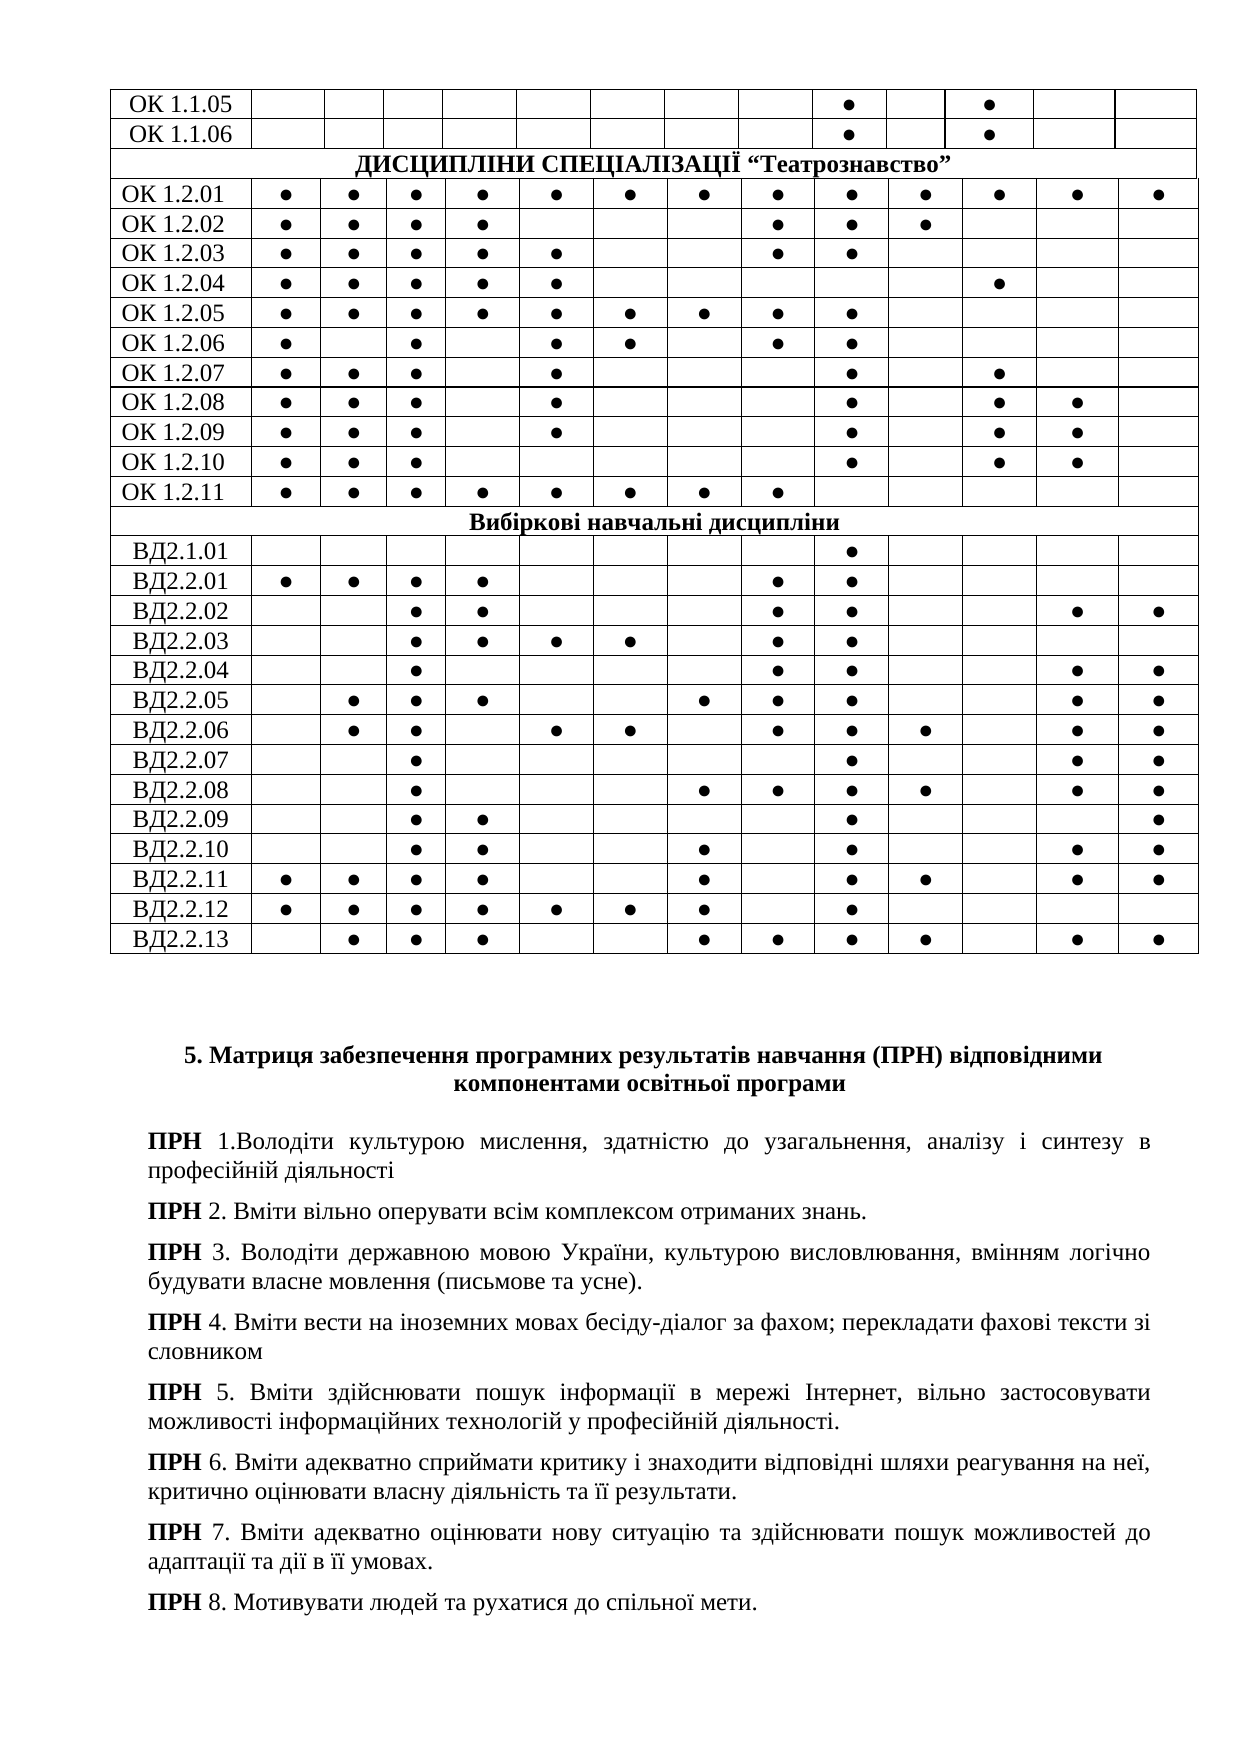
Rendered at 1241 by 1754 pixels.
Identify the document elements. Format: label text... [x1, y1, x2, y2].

table_cell ОК 1.2.06 [111, 328, 251, 357]
text 5. Матриця забезпечення програмних результатів навчання (ПРН) відповідними компонентами освітньої програми [135, 1040, 1152, 1097]
table_cell [963, 477, 1036, 506]
table_cell ● [387, 894, 445, 923]
table_cell ● [1037, 417, 1118, 446]
table_cell [594, 566, 667, 595]
table_cell [739, 119, 812, 148]
table_cell [1119, 209, 1198, 237]
table_cell ● [252, 417, 320, 446]
table_cell ● [815, 447, 888, 476]
table_cell [668, 536, 741, 565]
table_cell ● [1119, 745, 1198, 774]
text ПРН 7. Вміти адекватно оцінювати нову ситуацію та здійснювати пошук можливостей до адаптації та дії в її умовах. [148, 1517, 1152, 1575]
table_cell ● [520, 388, 593, 416]
table_cell ● [252, 239, 320, 267]
table_cell [520, 209, 593, 237]
table_cell [742, 805, 814, 833]
table_cell [252, 119, 324, 148]
table_cell ● [594, 179, 667, 208]
table_cell [446, 328, 519, 357]
table_cell [889, 566, 962, 595]
table_cell [520, 536, 593, 565]
table_cell ● [889, 715, 962, 744]
table_cell ● [815, 298, 888, 327]
table_cell [443, 90, 516, 118]
table_cell ● [813, 90, 886, 118]
table_cell ● [321, 298, 386, 327]
table_cell ВД2.1.01 [111, 536, 251, 565]
table_cell ● [594, 715, 667, 744]
table_cell [889, 298, 962, 327]
table_cell ● [889, 864, 962, 893]
table_cell [517, 119, 590, 148]
table_cell [520, 447, 593, 476]
table_cell ВД2.2.01 [111, 566, 251, 595]
table_cell ОК 1.2.09 [111, 417, 251, 446]
table_cell [668, 358, 741, 386]
text ПРН 2. Вміти вільно оперувати всім комплексом отриманих знань. [148, 1196, 1152, 1225]
table_cell ● [252, 566, 320, 595]
table_cell ● [1037, 447, 1118, 476]
table_cell [594, 924, 667, 952]
table_cell ● [387, 715, 445, 744]
table_cell ● [252, 209, 320, 237]
table_cell [520, 805, 593, 833]
table_cell [1037, 626, 1118, 654]
table_cell ● [387, 775, 445, 803]
table_cell [321, 775, 386, 803]
table_cell [889, 417, 962, 446]
table_cell [1037, 805, 1118, 833]
table_cell ● [387, 328, 445, 357]
table_cell ● [668, 924, 741, 952]
table_cell [594, 775, 667, 803]
table_cell ● [594, 298, 667, 327]
table_cell ● [387, 834, 445, 863]
table_cell ● [742, 328, 814, 357]
table_cell [963, 566, 1036, 595]
table_cell ● [815, 685, 888, 714]
table_cell [668, 715, 741, 744]
table_cell ● [321, 894, 386, 923]
table_cell ВД2.2.12 [111, 894, 251, 923]
table_cell ● [321, 417, 386, 446]
table_cell [665, 119, 738, 148]
table_cell ● [742, 239, 814, 267]
table_cell ОК 1.1.06 [111, 119, 251, 148]
table_cell [963, 685, 1036, 714]
table_cell ● [815, 626, 888, 654]
table_cell ● [387, 566, 445, 595]
table_cell ВД2.2.10 [111, 834, 251, 863]
table_cell ● [252, 447, 320, 476]
table_cell [963, 298, 1036, 327]
table_cell ● [387, 924, 445, 952]
table_cell [594, 388, 667, 416]
table_cell [594, 447, 667, 476]
table_cell ● [1037, 924, 1118, 952]
table_cell [742, 388, 814, 416]
table_cell [384, 119, 442, 148]
table_cell ● [594, 894, 667, 923]
table_cell [668, 209, 741, 237]
table_cell [963, 775, 1036, 803]
table_cell [889, 656, 962, 684]
table_cell ● [252, 268, 320, 297]
table_cell ● [446, 894, 519, 923]
table_cell ● [446, 298, 519, 327]
table_cell ВД2.2.05 [111, 685, 251, 714]
table_cell [591, 90, 664, 118]
text ПРН 3. Володіти державною мовою України, культурою висловлювання, вмінням логічно будувати власне мовлення (письмове та усне). [148, 1237, 1152, 1295]
table_cell ● [252, 388, 320, 416]
table_cell ОК 1.2.04 [111, 268, 251, 297]
table_cell [889, 805, 962, 833]
table_cell ● [387, 656, 445, 684]
table_cell [520, 685, 593, 714]
table_cell ● [520, 298, 593, 327]
table_cell [1119, 447, 1198, 476]
table_cell [963, 924, 1036, 952]
table_cell ● [520, 268, 593, 297]
table_cell ● [889, 775, 962, 803]
table_cell ● [1119, 656, 1198, 684]
table_cell [1116, 90, 1196, 118]
table_cell ● [446, 805, 519, 833]
table_cell [594, 417, 667, 446]
table_cell ● [1037, 596, 1118, 625]
table_cell [963, 805, 1036, 833]
table_cell ● [520, 715, 593, 744]
table_cell [1034, 90, 1114, 118]
table_cell ● [446, 834, 519, 863]
table_cell ● [252, 864, 320, 893]
table_cell ОК 1.2.05 [111, 298, 251, 327]
table_cell [325, 90, 383, 118]
table_cell ● [321, 447, 386, 476]
table_cell ОК 1.1.05 [111, 90, 251, 118]
table_cell ● [387, 745, 445, 774]
table_cell [889, 388, 962, 416]
table_cell ● [387, 477, 445, 506]
table_cell [815, 477, 888, 506]
table_cell [889, 685, 962, 714]
text ПРН 6. Вміти адекватно сприймати критику і знаходити відповідні шляхи реагування на неї, критично оцінювати власну діяльність та її результати. [148, 1447, 1152, 1505]
table_cell [668, 596, 741, 625]
table_cell [963, 596, 1036, 625]
table_cell ● [1037, 179, 1118, 208]
table_cell [742, 834, 814, 863]
table_cell [446, 388, 519, 416]
table_cell ● [889, 209, 962, 237]
table_cell [252, 834, 320, 863]
table_cell ● [668, 864, 741, 893]
table_cell [963, 745, 1036, 774]
table_cell [963, 626, 1036, 654]
table_cell [520, 834, 593, 863]
table_cell [520, 924, 593, 952]
table_cell [742, 536, 814, 565]
table_cell [889, 596, 962, 625]
table_cell ВД2.2.02 [111, 596, 251, 625]
table_cell [887, 119, 944, 148]
table_cell [520, 566, 593, 595]
table_cell ● [815, 536, 888, 565]
table_cell ● [889, 924, 962, 952]
table_cell ● [1119, 834, 1198, 863]
table_cell [252, 685, 320, 714]
table_cell [887, 90, 944, 118]
table_cell ● [742, 298, 814, 327]
table_cell [446, 775, 519, 803]
table_cell [321, 328, 386, 357]
table_cell [446, 715, 519, 744]
table_cell ● [1119, 715, 1198, 744]
table_cell ● [815, 805, 888, 833]
table_cell [594, 209, 667, 237]
text ПРН 1.Володіти культурою мислення, здатністю до узагальнення, аналізу і синтезу в професійній діяльності [148, 1126, 1152, 1183]
table_cell [889, 447, 962, 476]
table_cell ● [321, 388, 386, 416]
table_cell [742, 864, 814, 893]
table_cell ● [252, 298, 320, 327]
table_cell ● [321, 358, 386, 386]
table_cell ОК 1.2.01 [111, 179, 251, 208]
table_cell [668, 417, 741, 446]
table_cell [594, 834, 667, 863]
table_cell ОК 1.2.11 [111, 477, 251, 506]
table_cell ● [321, 566, 386, 595]
table_cell ● [963, 388, 1036, 416]
table_cell [446, 745, 519, 774]
table_cell ● [446, 268, 519, 297]
table_cell ● [815, 417, 888, 446]
table_cell ● [321, 924, 386, 952]
table_cell [889, 328, 962, 357]
table_cell ● [387, 358, 445, 386]
table_cell ● [815, 179, 888, 208]
table_cell [1037, 268, 1118, 297]
table_cell [387, 536, 445, 565]
table_cell ● [742, 715, 814, 744]
table_cell [742, 268, 814, 297]
table_cell ● [815, 864, 888, 893]
table_cell [963, 536, 1036, 565]
table_cell ● [387, 596, 445, 625]
table_cell ● [321, 268, 386, 297]
table_cell ● [387, 298, 445, 327]
table_cell [963, 239, 1036, 267]
table_cell ● [446, 477, 519, 506]
table_cell [594, 536, 667, 565]
table_cell [1037, 894, 1118, 923]
table_cell ● [813, 119, 886, 148]
table_cell [321, 536, 386, 565]
table_cell ● [1037, 745, 1118, 774]
table_cell ● [815, 924, 888, 952]
table_cell [889, 358, 962, 386]
table_cell [252, 626, 320, 654]
table_cell ● [889, 179, 962, 208]
table_cell [252, 656, 320, 684]
table_cell ● [321, 209, 386, 237]
table_cell ● [963, 417, 1036, 446]
table_cell [446, 358, 519, 386]
table_cell ● [387, 805, 445, 833]
table_cell [1037, 298, 1118, 327]
table_cell [668, 805, 741, 833]
table_cell [520, 745, 593, 774]
table_cell ОК 1.2.08 [111, 388, 251, 416]
table_cell ● [446, 924, 519, 952]
table_cell [1037, 566, 1118, 595]
table_cell ● [963, 358, 1036, 386]
table_cell [252, 90, 324, 118]
table_cell ● [520, 417, 593, 446]
table_cell ВД2.2.08 [111, 775, 251, 803]
table_cell ● [446, 864, 519, 893]
table_cell [1037, 328, 1118, 357]
table_cell ● [742, 179, 814, 208]
table_cell ● [668, 894, 741, 923]
table_cell ● [668, 685, 741, 714]
table_cell [889, 268, 962, 297]
table_cell [321, 656, 386, 684]
table_cell ● [1037, 685, 1118, 714]
table_cell [594, 239, 667, 267]
table_cell ● [252, 328, 320, 357]
table_cell ● [742, 477, 814, 506]
table_cell [1119, 328, 1198, 357]
table_cell ● [594, 477, 667, 506]
table_cell ОК 1.2.07 [111, 358, 251, 386]
table_cell ● [668, 775, 741, 803]
table_cell ● [1037, 656, 1118, 684]
table_cell ● [252, 477, 320, 506]
table_cell ● [520, 477, 593, 506]
table_cell [815, 268, 888, 297]
table_cell ● [252, 894, 320, 923]
table_cell [1037, 358, 1118, 386]
table_cell ● [742, 656, 814, 684]
table_cell [668, 328, 741, 357]
table_cell ● [594, 328, 667, 357]
table_cell [742, 745, 814, 774]
table_cell ● [387, 864, 445, 893]
table_cell [594, 596, 667, 625]
table_cell [668, 656, 741, 684]
table_cell ● [668, 834, 741, 863]
table_cell [321, 626, 386, 654]
table_cell ● [946, 90, 1033, 118]
table_cell [594, 268, 667, 297]
table_cell ● [520, 239, 593, 267]
table_cell [325, 119, 383, 148]
table_cell ● [963, 268, 1036, 297]
table_cell [1119, 239, 1198, 267]
table_cell ● [321, 179, 386, 208]
table_cell [252, 775, 320, 803]
table_cell ● [742, 626, 814, 654]
table_cell ● [387, 209, 445, 237]
table_cell ● [1119, 924, 1198, 952]
table_cell ● [1119, 775, 1198, 803]
table_cell [594, 864, 667, 893]
table_cell ● [815, 566, 888, 595]
table_cell [742, 417, 814, 446]
table_cell [668, 566, 741, 595]
table_cell ● [742, 566, 814, 595]
table_cell ● [387, 417, 445, 446]
table_cell [1119, 536, 1198, 565]
table_cell [1034, 119, 1114, 148]
text ПРН 5. Вміти здійснювати пошук інформації в мережі Інтернет, вільно застосовувати можливості інформаційних технологій у професійній діяльності. [148, 1377, 1152, 1435]
table_cell [384, 90, 442, 118]
table_cell [446, 656, 519, 684]
table_cell Вибіркові навчальні дисципліни [111, 507, 1198, 535]
table_cell ● [1037, 864, 1118, 893]
table_cell [252, 924, 320, 952]
table_cell [594, 805, 667, 833]
table_cell [668, 745, 741, 774]
table_cell ● [815, 358, 888, 386]
table_cell [668, 239, 741, 267]
table_cell ● [446, 209, 519, 237]
table_cell ● [1119, 178, 1198, 208]
table_cell ● [446, 685, 519, 714]
table_cell [1037, 209, 1118, 237]
table_cell [520, 775, 593, 803]
table_cell [889, 477, 962, 506]
text ПРН 8. Мотивувати людей та рухатися до спільної мети. [148, 1587, 1152, 1616]
table_cell [446, 536, 519, 565]
table_cell [1037, 536, 1118, 565]
table_cell [520, 656, 593, 684]
table_cell [889, 894, 962, 923]
table_cell ● [387, 685, 445, 714]
table_cell [443, 119, 516, 148]
table_cell ● [387, 626, 445, 654]
table_cell [1037, 477, 1118, 506]
table_cell ● [387, 447, 445, 476]
table_cell ● [387, 179, 445, 208]
table_cell [889, 536, 962, 565]
table_cell [446, 447, 519, 476]
table_cell [520, 596, 593, 625]
table_cell ОК 1.2.03 [111, 239, 251, 267]
table_cell ● [815, 328, 888, 357]
table_cell [889, 626, 962, 654]
table_cell ● [963, 447, 1036, 476]
table_cell ВД2.2.03 [111, 626, 251, 654]
table_cell ● [387, 239, 445, 267]
table_cell ● [446, 179, 519, 208]
table_cell [252, 805, 320, 833]
table_cell [594, 685, 667, 714]
table_cell ОК 1.2.02 [111, 209, 251, 237]
table_cell ВД2.2.11 [111, 864, 251, 893]
table_cell [252, 536, 320, 565]
table_cell [1119, 626, 1198, 654]
table_cell ● [387, 268, 445, 297]
table_cell [1119, 298, 1198, 327]
table_cell [1119, 358, 1198, 386]
table_cell [1119, 388, 1198, 416]
table_cell [321, 805, 386, 833]
table_cell ● [446, 239, 519, 267]
table_cell ● [946, 119, 1033, 148]
table_cell [963, 715, 1036, 744]
table_cell [668, 388, 741, 416]
table_cell ● [1037, 775, 1118, 803]
table_cell [1119, 894, 1198, 923]
table_cell ● [321, 715, 386, 744]
table_cell [591, 119, 664, 148]
table_cell ● [1037, 834, 1118, 863]
table_cell [520, 864, 593, 893]
table_cell ДИСЦИПЛІНИ СПЕЦІАЛІЗАЦІЇ “Театрознавство” [111, 149, 1196, 178]
table_cell ● [520, 328, 593, 357]
table_cell [1116, 119, 1196, 148]
table_cell ● [742, 775, 814, 803]
table_cell [1119, 477, 1198, 506]
text ПРН 4. Вміти вести на іноземних мовах бесіду-діалог за фахом; перекладати фахові тексти зі словником [148, 1307, 1152, 1365]
table_cell ● [963, 179, 1036, 208]
table_cell ● [668, 477, 741, 506]
table_cell ● [446, 596, 519, 625]
table_cell ● [815, 715, 888, 744]
table_cell [594, 358, 667, 386]
table_cell [321, 834, 386, 863]
table_cell ● [668, 298, 741, 327]
table_cell ● [446, 566, 519, 595]
table_cell [665, 90, 738, 118]
table_cell [1037, 239, 1118, 267]
table_cell [963, 834, 1036, 863]
table_cell ● [742, 685, 814, 714]
table_cell ● [252, 358, 320, 386]
table_cell [889, 239, 962, 267]
table_cell [321, 745, 386, 774]
table_cell ВД2.2.07 [111, 745, 251, 774]
table_cell [668, 447, 741, 476]
table_cell ● [321, 685, 386, 714]
table_cell ● [1119, 864, 1198, 893]
table_cell ● [520, 179, 593, 208]
table_cell ● [321, 477, 386, 506]
table_cell ОК 1.2.10 [111, 447, 251, 476]
table_cell ● [815, 745, 888, 774]
table_cell ● [742, 596, 814, 625]
table_cell [594, 656, 667, 684]
table_cell ● [387, 388, 445, 416]
table_cell ● [321, 239, 386, 267]
table_cell ● [446, 626, 519, 654]
table_cell [321, 596, 386, 625]
table_cell ● [520, 626, 593, 654]
table_cell ● [1037, 388, 1118, 416]
table_cell ● [815, 775, 888, 803]
table_cell [963, 864, 1036, 893]
table_cell [252, 715, 320, 744]
table_cell [446, 417, 519, 446]
table_cell ● [520, 894, 593, 923]
table_cell ● [815, 596, 888, 625]
table_cell [1119, 417, 1198, 446]
table_cell [963, 209, 1036, 237]
table_cell [668, 626, 741, 654]
table_cell [889, 834, 962, 863]
table_cell ● [815, 834, 888, 863]
table_cell [742, 447, 814, 476]
table_cell ● [321, 864, 386, 893]
table_cell [252, 596, 320, 625]
table_cell ● [594, 626, 667, 654]
table_cell [517, 90, 590, 118]
table_cell [668, 268, 741, 297]
table_cell [963, 656, 1036, 684]
table_cell ● [815, 209, 888, 237]
table_cell ВД2.2.04 [111, 656, 251, 684]
table_cell ● [668, 179, 741, 208]
table_cell ● [1119, 685, 1198, 714]
table_cell ВД2.2.09 [111, 805, 251, 833]
table_cell [742, 358, 814, 386]
table_cell ● [815, 388, 888, 416]
table_cell [889, 745, 962, 774]
table_cell [963, 894, 1036, 923]
table_cell ● [815, 656, 888, 684]
table_cell ВД2.2.06 [111, 715, 251, 744]
table_cell ● [1119, 805, 1198, 833]
table_cell ● [742, 209, 814, 237]
table_cell ● [815, 894, 888, 923]
table_cell [742, 894, 814, 923]
table_cell ● [742, 924, 814, 952]
table_cell [739, 90, 812, 118]
table_cell [963, 328, 1036, 357]
table_cell ● [252, 179, 320, 208]
table_cell [594, 745, 667, 774]
table_cell ● [815, 239, 888, 267]
table_cell ВД2.2.13 [111, 924, 251, 952]
table_cell [1119, 566, 1198, 595]
table_cell ● [520, 358, 593, 386]
table_cell ● [1037, 715, 1118, 744]
table_cell ● [1119, 596, 1198, 625]
table_cell [252, 745, 320, 774]
table_cell [1119, 268, 1198, 297]
